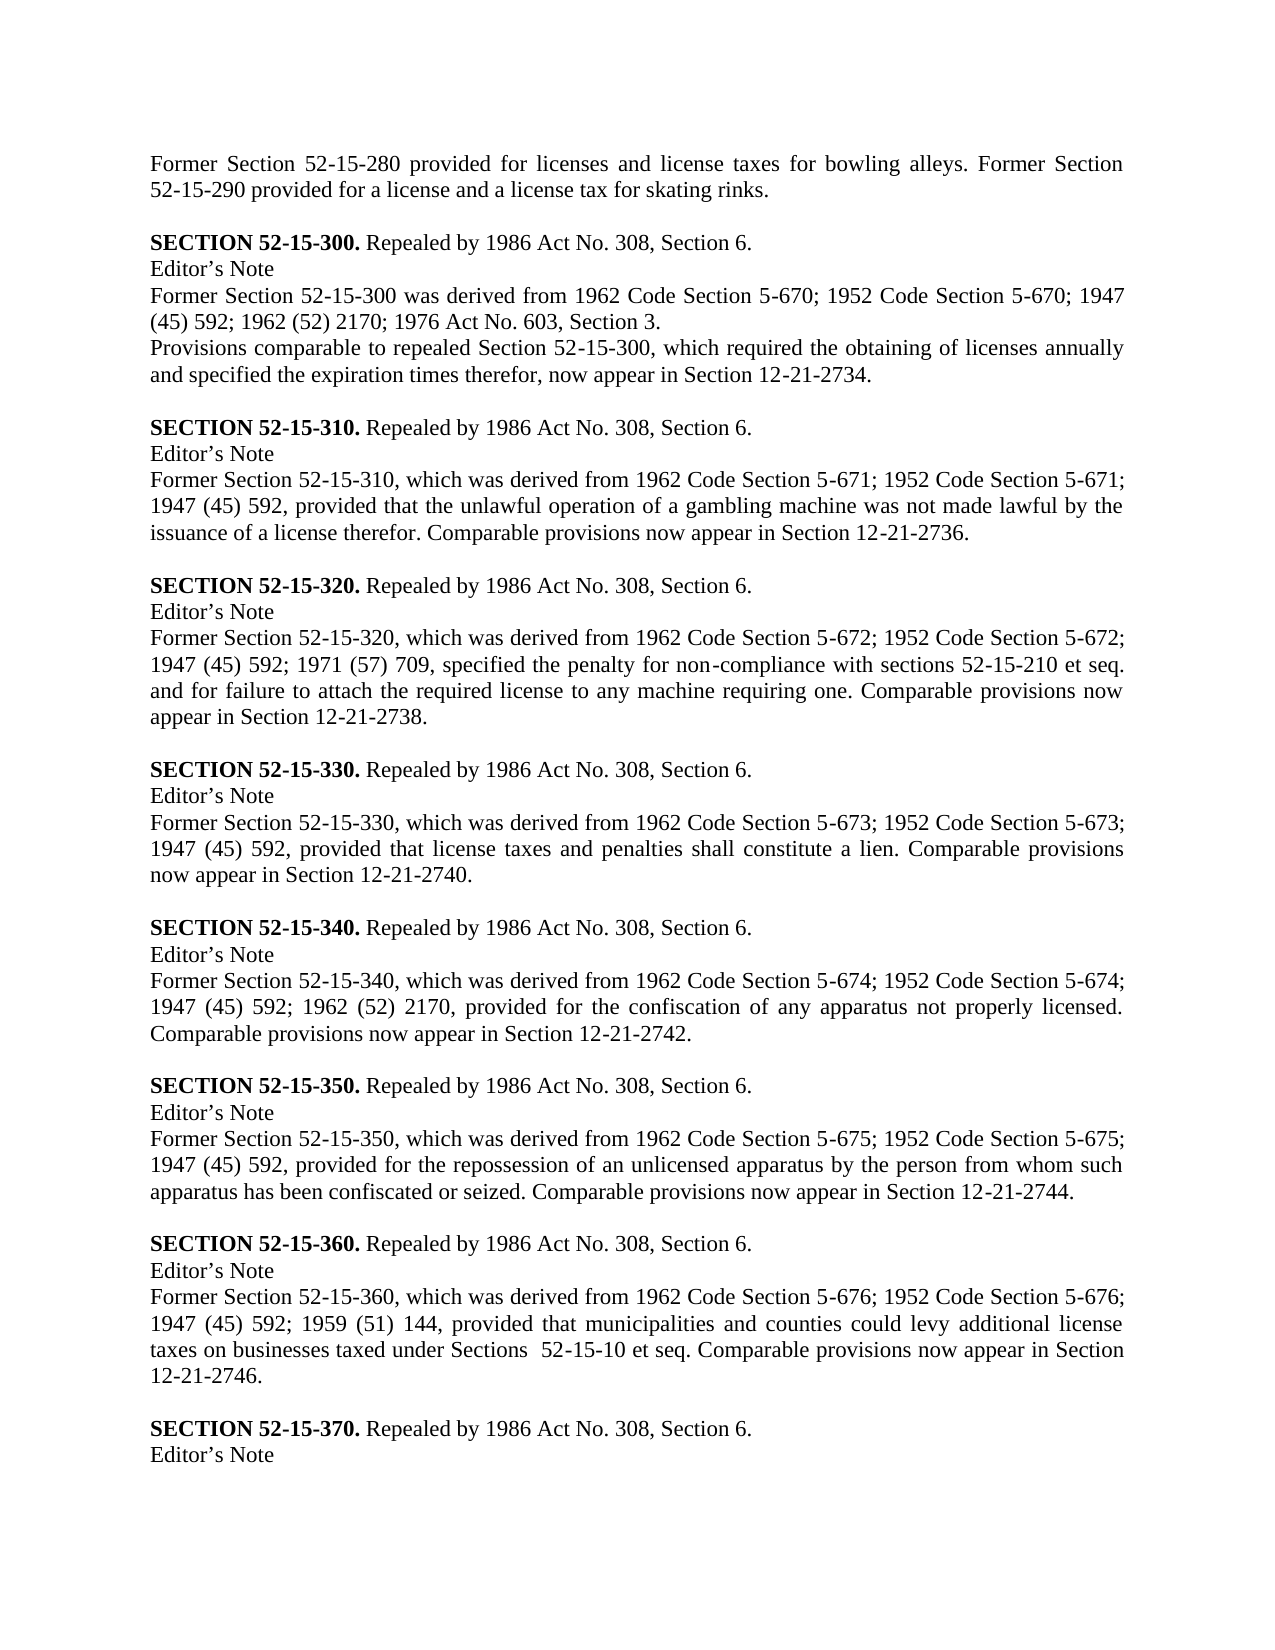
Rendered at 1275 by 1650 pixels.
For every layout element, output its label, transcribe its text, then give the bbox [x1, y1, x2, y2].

text Former Section 52-15-340, which was derived from 1962 Code Section 5-674; 1952 Code Section 5-674; 1947 (45) 592; 1962 (52) 2170, provided for the confiscation of any apparatus not properly licensed. Comparable provisions now appear in Section 12-21-2742. [150, 967, 1125, 1046]
text SECTION 52-15-330. Repealed by 1986 Act No. 308, Section 6. [150, 756, 1125, 782]
text SECTION 52-15-320. Repealed by 1986 Act No. 308, Section 6. [150, 572, 1125, 598]
text Provisions comparable to repealed Section 52-15-300, which required the obtaining of licenses annually and specified the expiration times therefor, now appear in Section 12-21-2734. [150, 334, 1125, 387]
text Former Section 52-15-360, which was derived from 1962 Code Section 5-676; 1952 Code Section 5-676; 1947 (45) 592; 1959 (51) 144, provided that municipalities and counties could levy additional license taxes on businesses taxed under Sections 52-15-10 et seq. Comparable provisions now appear in Section 12-21-2746. [150, 1283, 1125, 1389]
text SECTION 52-15-370. Repealed by 1986 Act No. 308, Section 6. [150, 1415, 1125, 1441]
text SECTION 52-15-350. Repealed by 1986 Act No. 308, Section 6. [150, 1072, 1125, 1099]
text Editor’s Note [150, 782, 1125, 809]
text Former Section 52-15-280 provided for licenses and license taxes for bowling alleys. Former Section 52-15-290 provided for a license and a license tax for skating rinks. [150, 150, 1125, 203]
text Former Section 52-15-310, which was derived from 1962 Code Section 5-671; 1952 Code Section 5-671; 1947 (45) 592, provided that the unlawful operation of a gambling machine was not made lawful by the issuance of a license therefor. Comparable provisions now appear in Section 12-21-2736. [150, 466, 1125, 545]
text SECTION 52-15-340. Repealed by 1986 Act No. 308, Section 6. [150, 914, 1125, 941]
text SECTION 52-15-360. Repealed by 1986 Act No. 308, Section 6. [150, 1231, 1125, 1257]
text Former Section 52-15-320, which was derived from 1962 Code Section 5-672; 1952 Code Section 5-672; 1947 (45) 592; 1971 (57) 709, specified the penalty for non-compliance with sections 52-15-210 et seq. and for failure to attach the required license to any machine requiring one. Comparable provisions now appear in Section 12-21-2738. [150, 624, 1125, 730]
text SECTION 52-15-300. Repealed by 1986 Act No. 308, Section 6. [150, 229, 1125, 255]
text Former Section 52-15-300 was derived from 1962 Code Section 5-670; 1952 Code Section 5-670; 1947 (45) 592; 1962 (52) 2170; 1976 Act No. 603, Section 3. [150, 282, 1125, 334]
text Editor’s Note [150, 1441, 1125, 1468]
text Editor’s Note [150, 1257, 1125, 1283]
text Editor’s Note [150, 1099, 1125, 1125]
text Editor’s Note [150, 255, 1125, 282]
text Editor’s Note [150, 598, 1125, 624]
text SECTION 52-15-310. Repealed by 1986 Act No. 308, Section 6. [150, 413, 1125, 440]
text Editor’s Note [150, 440, 1125, 466]
text Former Section 52-15-350, which was derived from 1962 Code Section 5-675; 1952 Code Section 5-675; 1947 (45) 592, provided for the repossession of an unlicensed apparatus by the person from whom such apparatus has been confiscated or seized. Comparable provisions now appear in Section 12-21-2744. [150, 1125, 1125, 1204]
text Former Section 52-15-330, which was derived from 1962 Code Section 5-673; 1952 Code Section 5-673; 1947 (45) 592, provided that license taxes and penalties shall constitute a lien. Comparable provisions now appear in Section 12-21-2740. [150, 809, 1125, 888]
text Editor’s Note [150, 941, 1125, 967]
